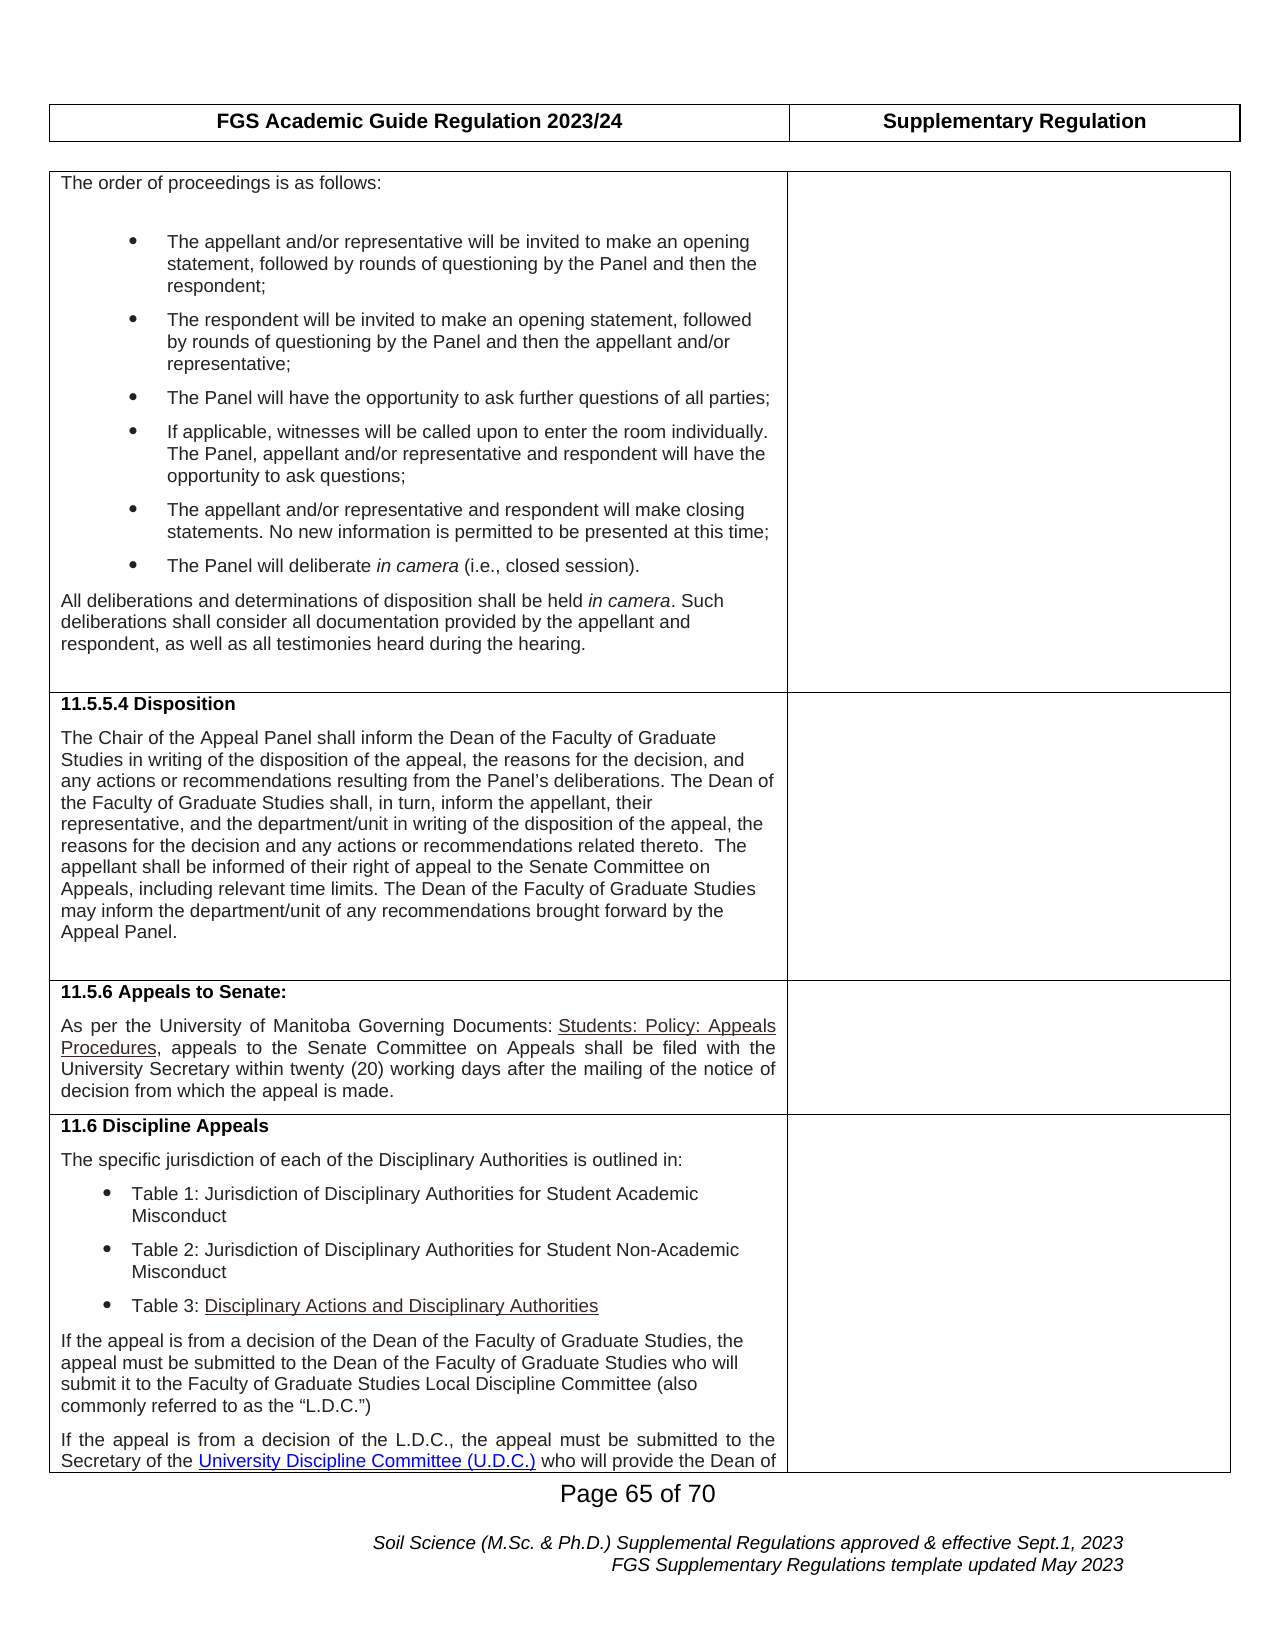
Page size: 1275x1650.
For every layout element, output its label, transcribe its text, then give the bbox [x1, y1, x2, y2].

table_cell [788, 1115, 1230, 1472]
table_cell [50, 1115, 787, 1472]
table_cell 11.5.5.4 Disposition The Chair of the Appeal Panel shall inform the Dean of the Faculty of Graduate Studies in writing of the disposition of the appeal, the reasons for the decision, and any actions or recommendations resulting from the Panel’s deliberations. The Dean of the Faculty of Graduate Studies shall, in turn, inform the appellant, their representative, and the department/unit in writing of the disposition of the appeal, the reasons for the decision and any actions or recommendations related thereto. The appellant shall be informed of their right of appeal to the Senate Committee on Appeals, including relevant time limits. The Dean of the Faculty of Graduate Studies may inform the department/unit of any recommendations brought forward by the Appeal Panel. [50, 693, 787, 980]
table_cell 11.5.6 Appeals to Senate: As per the University of Manitoba Governing Documents: Students: Policy: Appeals Procedures, appeals to the Senate Committee on Appeals shall be filed with the University Secretary within twenty (20) working days after the mailing of the notice of decision from which the appeal is made. [50, 981, 787, 1114]
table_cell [50, 172, 787, 692]
table_cell [788, 981, 1230, 1114]
table_cell [788, 693, 1230, 980]
table_cell [788, 172, 1230, 692]
